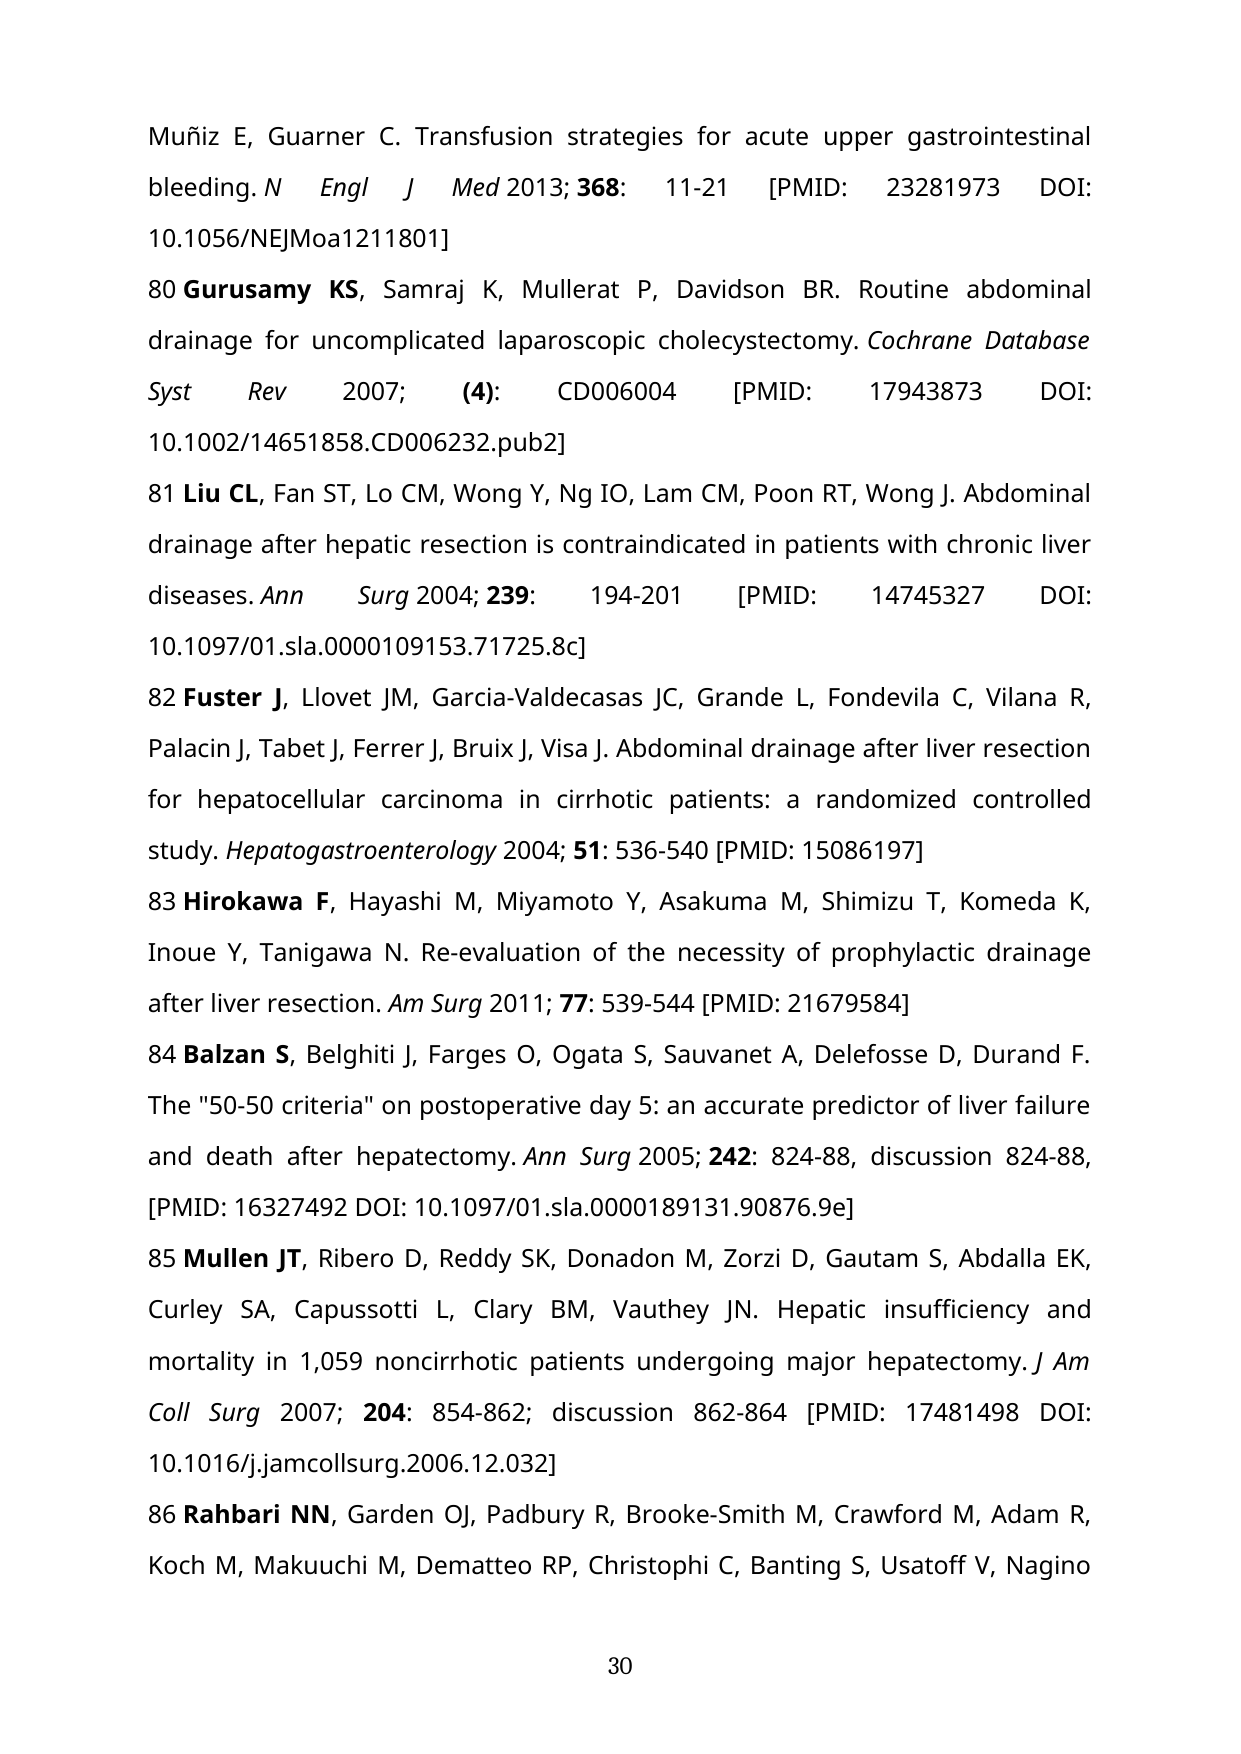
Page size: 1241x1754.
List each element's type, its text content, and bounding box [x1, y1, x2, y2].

text 83 Hirokawa F, Hayashi M, Miyamoto Y, Asakuma M, Shimizu T, Komeda K, Inoue Y, Tanigawa N. Re-evaluation of the necessity of prophylactic drainage after liver resection. Am Surg 2011; 77: 539-544 [PMID: 21679584] [148, 884, 1093, 1020]
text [148, 1496, 1093, 1581]
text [148, 118, 1093, 254]
text 82 Fuster J, Llovet JM, Garcia-Valdecasas JC, Grande L, Fondevila C, Vilana R, Palacin J, Tabet J, Ferrer J, Bruix J, Visa J. Abdominal drainage after liver resection for hepatocellular carcinoma in cirrhotic patients: a randomized controlled study. Hepatogastroenterology 2004; 51: 536-540 [PMID: 15086197] [148, 679, 1093, 867]
text 81 Liu CL, Fan ST, Lo CM, Wong Y, Ng IO, Lam CM, Poon RT, Wong J. Abdominal drainage after hepatic resection is contraindicated in patients with chronic liver diseases. Ann Surg 2004; 239: 194-201 [PMID: 14745327 DOI: 10.1097/01.sla.0000109153.71725.8c] [148, 475, 1093, 663]
text 80 Gurusamy KS, Samraj K, Mullerat P, Davidson BR. Routine abdominal drainage for uncomplicated laparoscopic cholecystectomy. Cochrane Database Syst Rev 2007; (4): CD006004 [PMID: 17943873 DOI: 10.1002/14651858.CD006232.pub2] [148, 271, 1093, 458]
text 84 Balzan S, Belghiti J, Farges O, Ogata S, Sauvanet A, Delefosse D, Durand F. The "50-50 criteria" on postoperative day 5: an accurate predictor of liver failure and death after hepatectomy. Ann Surg 2005; 242: 824-88, discussion 824-88, [PMID: 16327492 DOI: 10.1097/01.sla.0000189131.90876.9e] [148, 1037, 1093, 1224]
text 85 Mullen JT, Ribero D, Reddy SK, Donadon M, Zorzi D, Gautam S, Abdalla EK, Curley SA, Capussotti L, Clary BM, Vauthey JN. Hepatic insufficiency and mortality in 1,059 noncirrhotic patients undergoing major hepatectomy. J Am Coll Surg 2007; 204: 854-862; discussion 862-864 [PMID: 17481498 DOI: 10.1016/j.jamcollsurg.2006.12.032] [148, 1241, 1093, 1479]
